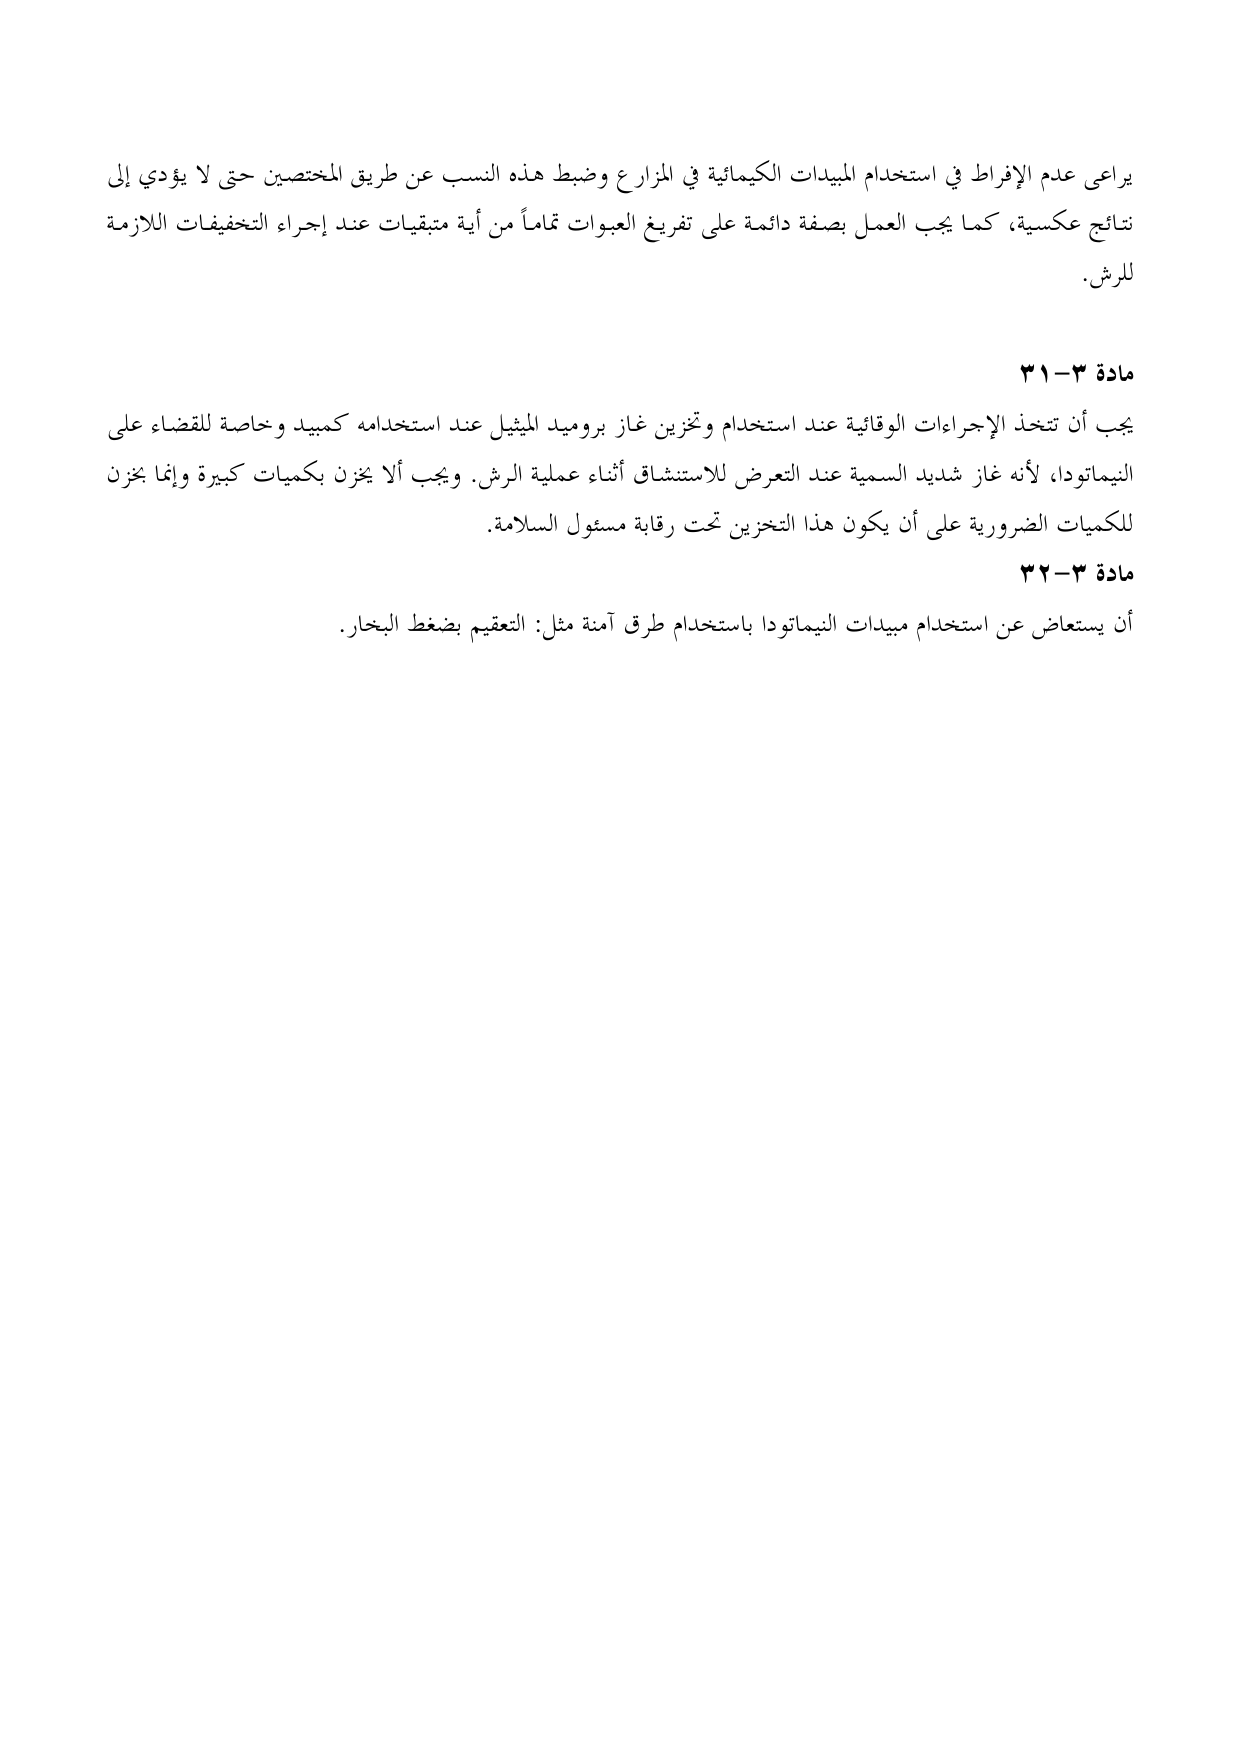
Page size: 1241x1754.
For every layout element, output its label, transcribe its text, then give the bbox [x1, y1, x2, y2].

text مادة ٣-٣٢ [106, 550, 1134, 601]
text يجب أن تتخذ الإجراءات الوقائية عند استخدام وتخزين غاز بروميد الميثيل عند استخدامه كمبيد وخاصة للقضاء على النيماتودا، لأنه غاز شديد السمية عند التعرض للاستنشاق أثناء عملية الرش. ويجب ألا يخزن بكميات كبيرة وإنما بخزن للكميات الضرورية على أن يكون هذا التخزين تحت رقابة مسئول السلامة. [106, 400, 1134, 550]
text أن يستعاض عن استخدام مبيدات النيماتودا باستخدام طرق آمنة مثل: التعقيم بضغط البخار. [106, 601, 1134, 651]
text مادة ٣-٣١ [106, 349, 1134, 400]
text يراعى عدم الإفراط في استخدام المبيدات الكيمائية في المزارع وضبط هذه النسب عن طريق المختصين حتى لا يؤدي إلى نتائج عكسية، كما يجب العمل بصفة دائمة على تفريغ العبوات تماماً من أية متبقيات عند إجراء التخفيفات اللازمة للرش. [106, 150, 1134, 299]
